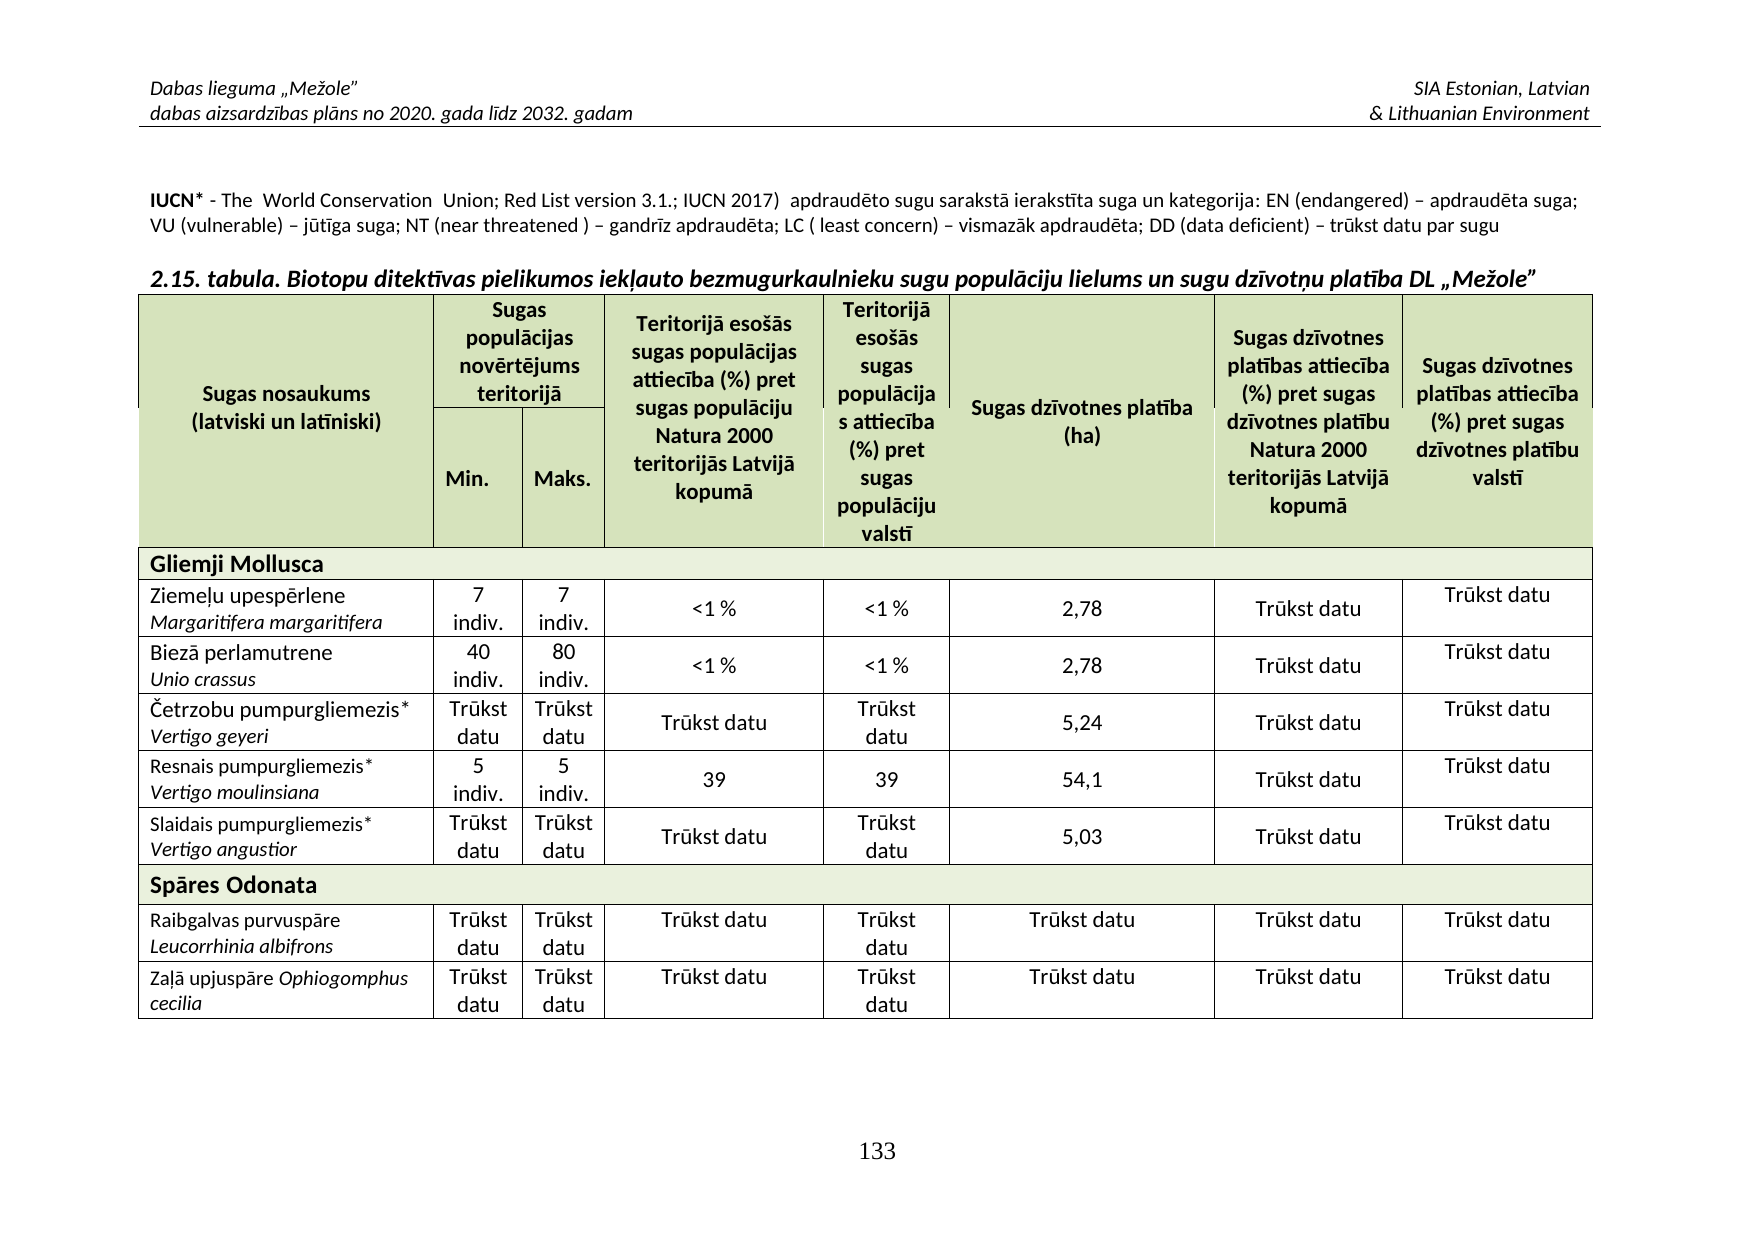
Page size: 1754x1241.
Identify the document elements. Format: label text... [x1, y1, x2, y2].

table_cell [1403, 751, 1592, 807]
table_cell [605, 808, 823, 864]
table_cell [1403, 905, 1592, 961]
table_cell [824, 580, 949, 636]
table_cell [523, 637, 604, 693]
text IUCN* - The World Conservation Union; Red List version 3.1.; IUCN 2017) apdraudēto sugu sarakstā ierakstīta suga un kategorija: EN (endangered) – apdraudēta suga; VU (vulnerable) – jūtīga suga; NT (near threatened ) – gandrīz apdraudēta; LC ( least concern) – vismazāk apdraudēta; DD (data deficient) – trūkst datu par sugu [150, 187, 1604, 238]
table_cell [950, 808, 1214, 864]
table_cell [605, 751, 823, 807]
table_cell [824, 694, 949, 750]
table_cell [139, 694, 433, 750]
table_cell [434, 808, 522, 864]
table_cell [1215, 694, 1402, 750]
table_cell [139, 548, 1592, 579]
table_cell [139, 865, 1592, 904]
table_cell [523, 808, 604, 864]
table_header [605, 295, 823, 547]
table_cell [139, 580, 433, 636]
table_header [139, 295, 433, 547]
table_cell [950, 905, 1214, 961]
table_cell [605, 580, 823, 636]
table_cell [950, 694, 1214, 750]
text 2.15. tabula. Biotopu ditektīvas pielikumos iekļauto bezmugurkaulnieku sugu populāciju lielums un sugu dzīvotņu platība DL „Mežole” [150, 263, 1604, 294]
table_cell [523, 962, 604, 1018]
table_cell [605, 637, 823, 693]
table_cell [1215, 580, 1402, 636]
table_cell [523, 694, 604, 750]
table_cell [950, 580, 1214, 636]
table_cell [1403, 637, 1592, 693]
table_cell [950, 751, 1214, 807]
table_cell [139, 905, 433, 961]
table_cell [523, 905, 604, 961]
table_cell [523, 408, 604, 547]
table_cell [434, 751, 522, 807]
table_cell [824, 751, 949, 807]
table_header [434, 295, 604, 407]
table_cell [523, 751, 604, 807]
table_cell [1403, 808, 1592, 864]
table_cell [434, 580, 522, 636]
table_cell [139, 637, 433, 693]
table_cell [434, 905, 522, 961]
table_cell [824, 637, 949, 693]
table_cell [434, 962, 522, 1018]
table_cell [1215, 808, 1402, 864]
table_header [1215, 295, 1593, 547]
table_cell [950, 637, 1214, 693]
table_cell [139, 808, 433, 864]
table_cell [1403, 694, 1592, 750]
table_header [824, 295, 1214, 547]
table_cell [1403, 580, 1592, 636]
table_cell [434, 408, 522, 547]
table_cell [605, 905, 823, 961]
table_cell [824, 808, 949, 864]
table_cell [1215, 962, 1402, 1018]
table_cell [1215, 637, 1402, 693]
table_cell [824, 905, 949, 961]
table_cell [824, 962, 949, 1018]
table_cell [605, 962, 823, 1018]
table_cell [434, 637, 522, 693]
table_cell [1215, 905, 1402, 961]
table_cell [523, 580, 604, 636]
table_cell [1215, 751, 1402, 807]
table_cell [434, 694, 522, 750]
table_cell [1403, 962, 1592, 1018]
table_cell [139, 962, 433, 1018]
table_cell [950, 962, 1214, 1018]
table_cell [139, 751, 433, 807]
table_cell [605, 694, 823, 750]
